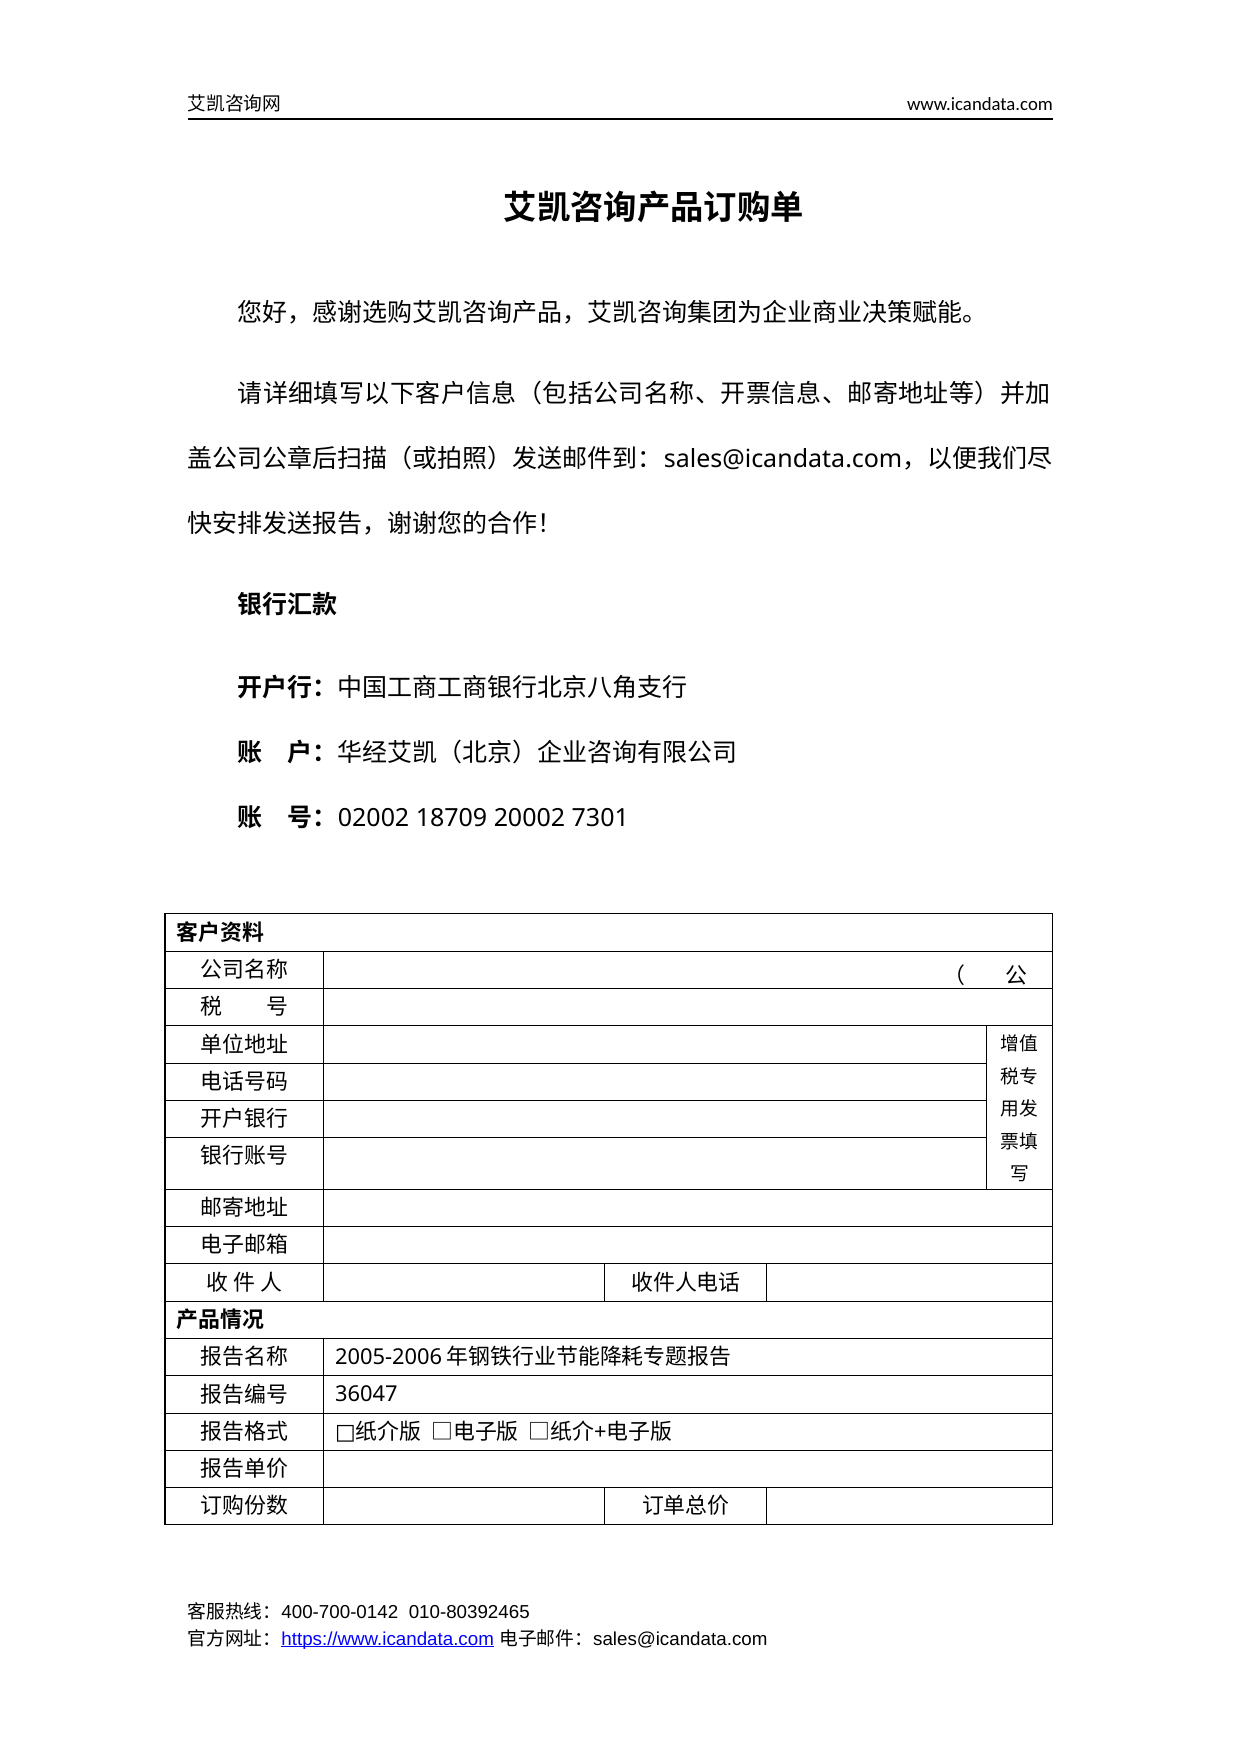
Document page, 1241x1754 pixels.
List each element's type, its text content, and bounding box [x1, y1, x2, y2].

table_cell [324, 1264, 604, 1301]
table_cell [767, 1488, 1052, 1524]
text 开户行：中国工商工商银行北京八角支行 [187, 653, 1053, 718]
table_header 客户资料 [166, 914, 1052, 951]
table_cell [324, 1138, 986, 1189]
table_cell □纸介版 □电子版 □纸介+电子版 [324, 1414, 1052, 1450]
table_cell [324, 952, 1052, 988]
table_cell 订购份数 [166, 1488, 323, 1524]
table_cell [767, 1264, 1052, 1301]
table_cell 产品情况 [166, 1302, 1052, 1338]
table_cell 报告编号 [166, 1376, 323, 1412]
text 艾凯咨询产品订购单 [187, 172, 1053, 237]
table_cell [324, 1064, 986, 1100]
table_cell 报告单价 [166, 1451, 323, 1487]
table_cell [324, 1451, 1052, 1487]
table_cell [324, 1227, 1052, 1263]
table_cell 税 号 [166, 989, 323, 1025]
table_cell 增值税专用发票填写 [987, 1026, 1052, 1189]
table_cell 银行账号 [166, 1138, 323, 1189]
table_cell 36047 [324, 1376, 1052, 1412]
table_cell 订单总价 [605, 1488, 766, 1524]
table_cell [324, 1101, 986, 1137]
text 账 户：华经艾凯（北京）企业咨询有限公司 [187, 718, 1053, 783]
table_cell 收件人电话 [605, 1264, 766, 1301]
table_cell 开户银行 [166, 1101, 323, 1137]
table_cell 公司名称 [166, 952, 323, 988]
table_cell [324, 1488, 604, 1524]
table_cell 报告格式 [166, 1414, 323, 1450]
table_cell 邮寄地址 [166, 1190, 323, 1226]
text 银行汇款 [187, 570, 1053, 635]
table_cell [324, 1190, 1052, 1226]
table_cell 电话号码 [166, 1064, 323, 1100]
table_cell [324, 989, 1052, 1025]
text 账 号：02002 18709 20002 7301 [187, 783, 1053, 848]
table_cell [324, 1026, 986, 1062]
table_cell 2005-2006年钢铁行业节能降耗专题报告 [324, 1339, 1052, 1375]
table_cell 报告名称 [166, 1339, 323, 1375]
table_cell 收 件 人 [166, 1264, 323, 1301]
table_cell 电子邮箱 [166, 1227, 323, 1263]
table_cell 单位地址 [166, 1026, 323, 1062]
text 您好，感谢选购艾凯咨询产品，艾凯咨询集团为企业商业决策赋能。 [187, 278, 1053, 343]
text 请详细填写以下客户信息（包括公司名称、开票信息、邮寄地址等）并加盖公司公章后扫描（或拍照）发送邮件到：sales@icandata.com，以便我们尽快安排发送报告，谢谢您的合作！ [187, 359, 1053, 554]
